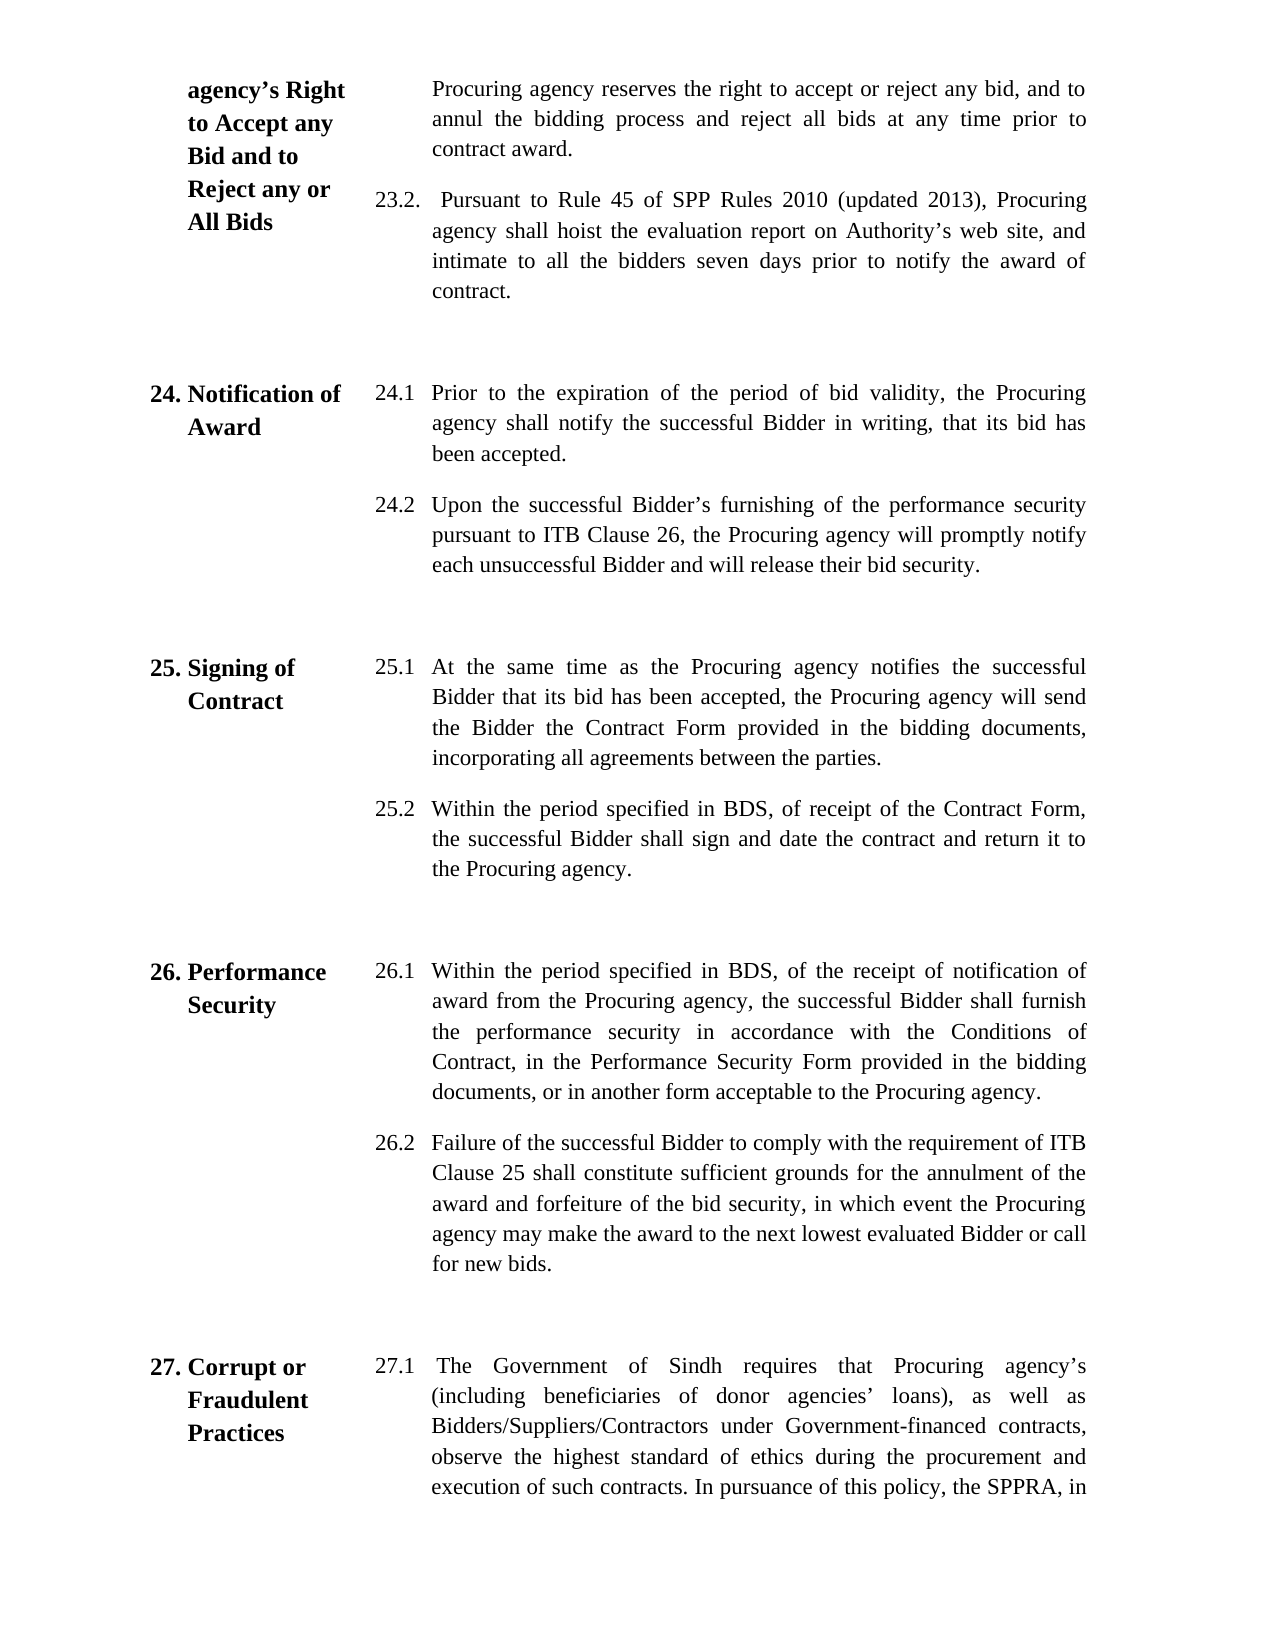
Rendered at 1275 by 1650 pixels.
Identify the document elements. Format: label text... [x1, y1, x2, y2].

table_cell 24. Notification of Award [139, 379, 364, 653]
table_cell 26.1 Within the period specified in BDS, of the receipt of notification of award from the Procuring agency, the successful Bidder shall furnish the performance security in accordance with the Conditions of Contract, in the Performance Security Form provided in the bidding documents, or in another form acceptable to the Procuring agency. 26.2 Failure of the successful Bidder to comply with the requirement of ITB Clause 25 shall constitute sufficient grounds for the annulment of the award and forfeiture of the bid security, in which event the Procuring agency may make the award to the next lowest evaluated Bidder or call for new bids. [364, 957, 1091, 1352]
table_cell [139, 75, 364, 379]
table_cell 26. Performance Security [139, 957, 364, 1352]
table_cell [139, 1352, 364, 1499]
table_cell 25.1 At the same time as the Procuring agency notifies the successful Bidder that its bid has been accepted, the Procuring agency will send the Bidder the Contract Form provided in the bidding documents, incorporating all agreements between the parties. 25.2 Within the period specified in BDS, of receipt of the Contract Form, the successful Bidder shall sign and date the contract and return it to the Procuring agency. [364, 653, 1091, 957]
table_cell 24.1 Prior to the expiration of the period of bid validity, the Procuring agency shall notify the successful Bidder in writing, that its bid has been accepted. 24.2 Upon the successful Bidder’s furnishing of the performance security pursuant to ITB Clause 26, the Procuring agency will promptly notify each unsuccessful Bidder and will release their bid security. [364, 379, 1091, 653]
table_cell 25. Signing of Contract [139, 653, 364, 957]
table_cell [364, 75, 1091, 379]
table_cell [364, 1352, 1091, 1499]
